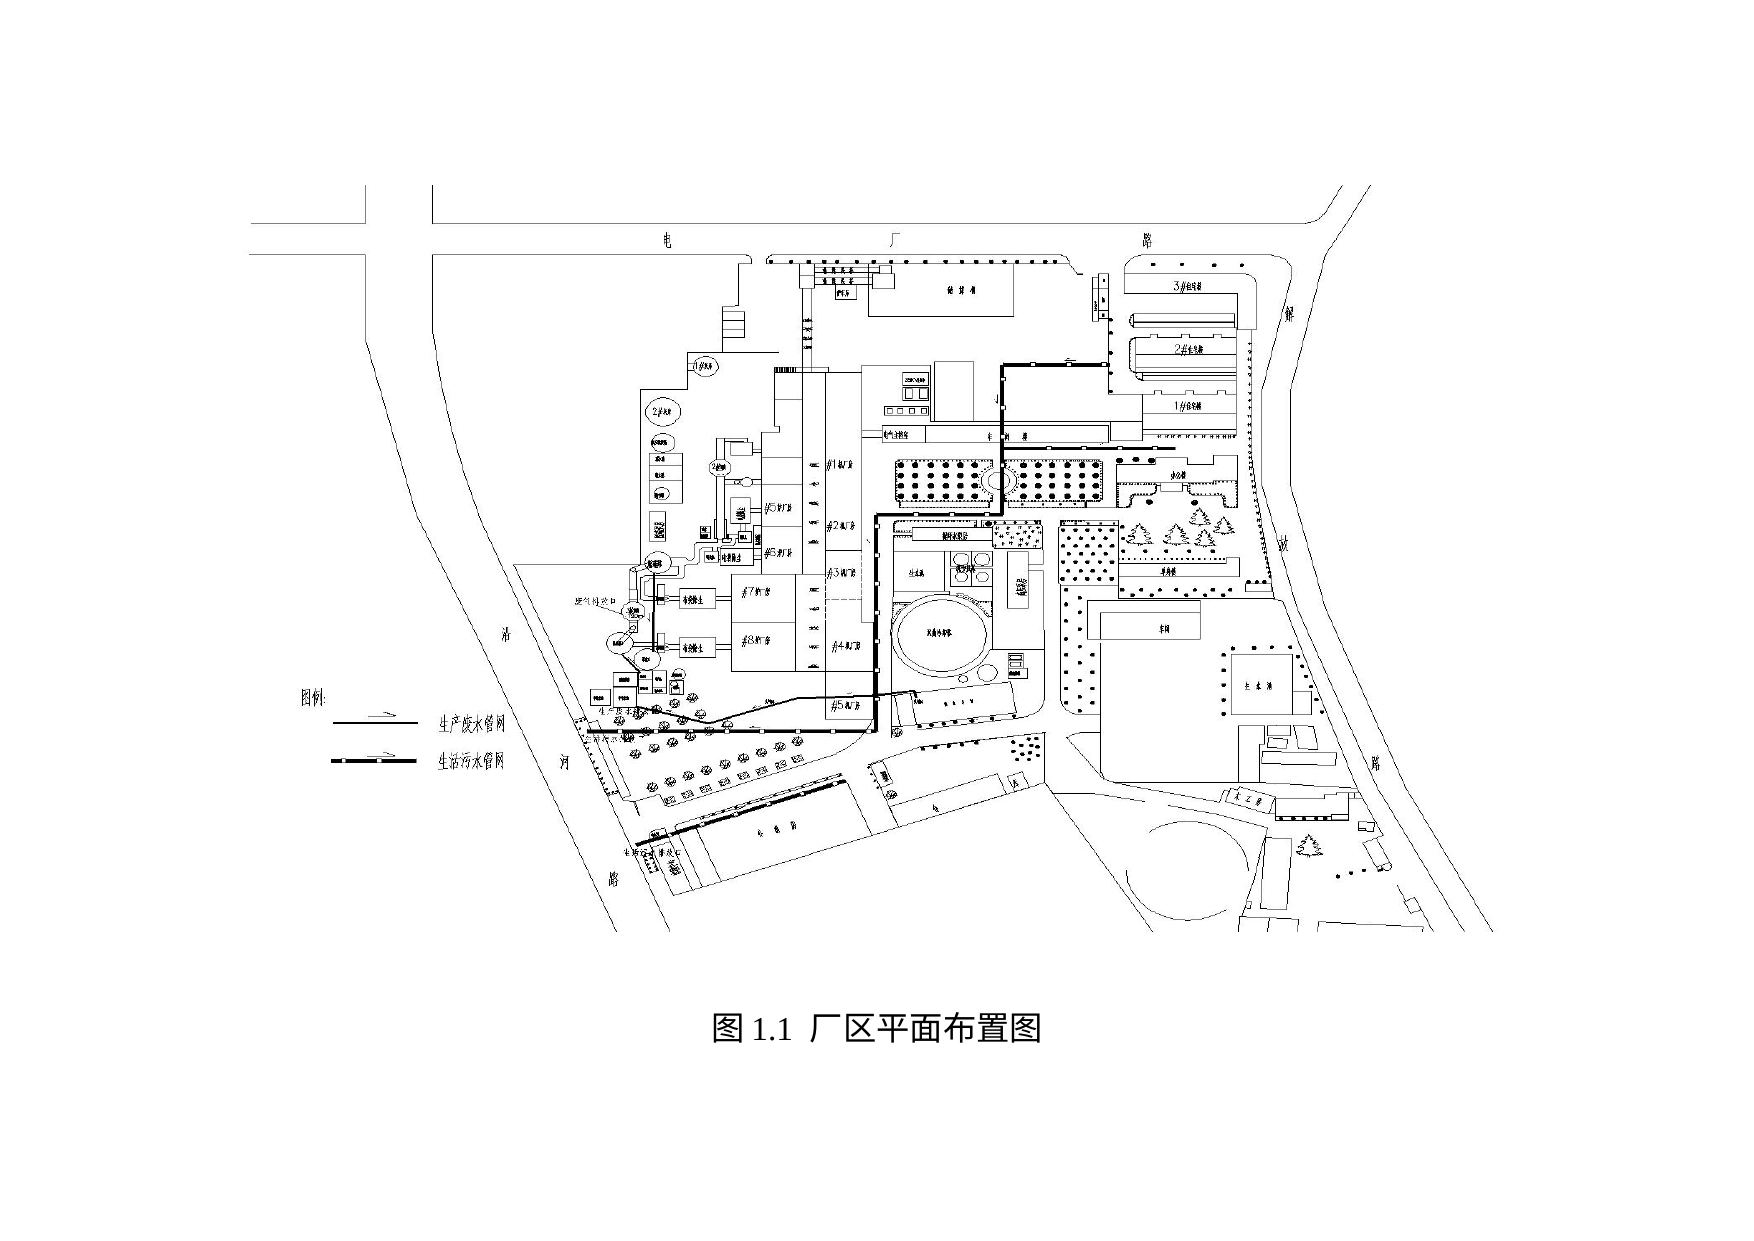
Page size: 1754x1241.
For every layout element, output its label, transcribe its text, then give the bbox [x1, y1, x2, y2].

picture [209, 125, 1545, 991]
text 图1.1 厂区平面布置图 [150, 990, 1604, 1053]
